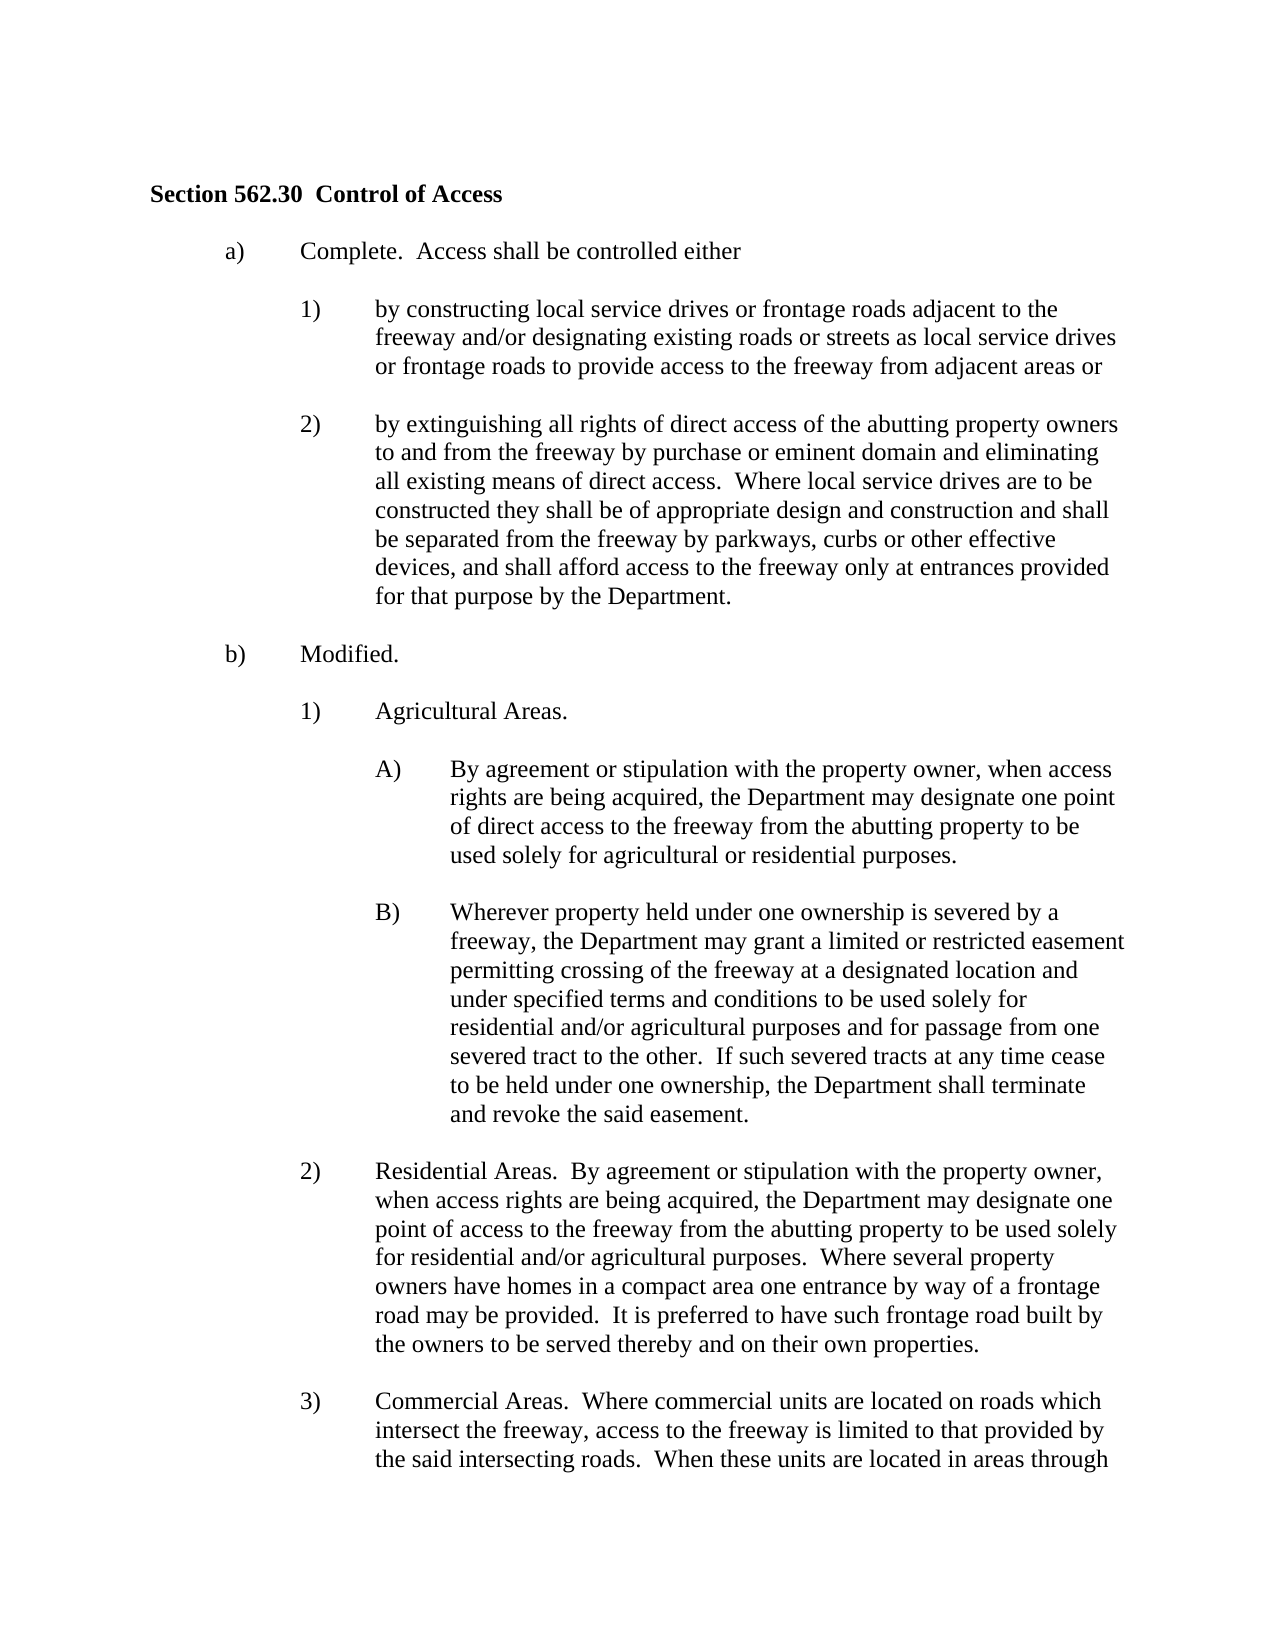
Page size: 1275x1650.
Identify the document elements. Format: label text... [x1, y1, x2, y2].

text 1) by constructing local service drives or frontage roads adjacent to the freeway and/or designating existing roads or streets as local service drives or frontage roads to provide access to the freeway from adjacent areas or [300, 294, 1125, 380]
text 2) Residential Areas. By agreement or stipulation with the property owner, when access rights are being acquired, the Department may designate one point of access to the freeway from the abutting property to be used solely for residential and/or agricultural purposes. Where several property owners have homes in a compact area one entrance by way of a frontage road may be provided. It is preferred to have such frontage road built by the owners to be served thereby and on their own properties. [300, 1156, 1125, 1357]
text a) Complete. Access shall be controlled either [225, 236, 1125, 265]
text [300, 1386, 1125, 1472]
text A) By agreement or stipulation with the property owner, when access rights are being acquired, the Department may designate one point of direct access to the freeway from the abutting property to be used solely for agricultural or residential purposes. [375, 754, 1125, 869]
text Section 562.30 Control of Access [150, 179, 1125, 207]
text b) Modified. [225, 639, 1125, 667]
text 2) by extinguishing all rights of direct access of the abutting property owners to and from the freeway by purchase or eminent domain and eliminating all existing means of direct access. Where local service drives are to be constructed they shall be of appropriate design and construction and shall be separated from the freeway by parkways, curbs or other effective devices, and shall afford access to the freeway only at entrances provided for that purpose by the Department. [300, 409, 1125, 610]
text 1) Agricultural Areas. [300, 696, 1125, 725]
text B) Wherever property held under one ownership is severed by a freeway, the Department may grant a limited or restricted easement permitting crossing of the freeway at a designated location and under specified terms and conditions to be used solely for residential and/or agricultural purposes and for passage from one severed tract to the other. If such severed tracts at any time cease to be held under one ownership, the Department shall terminate and revoke the said easement. [375, 897, 1125, 1127]
